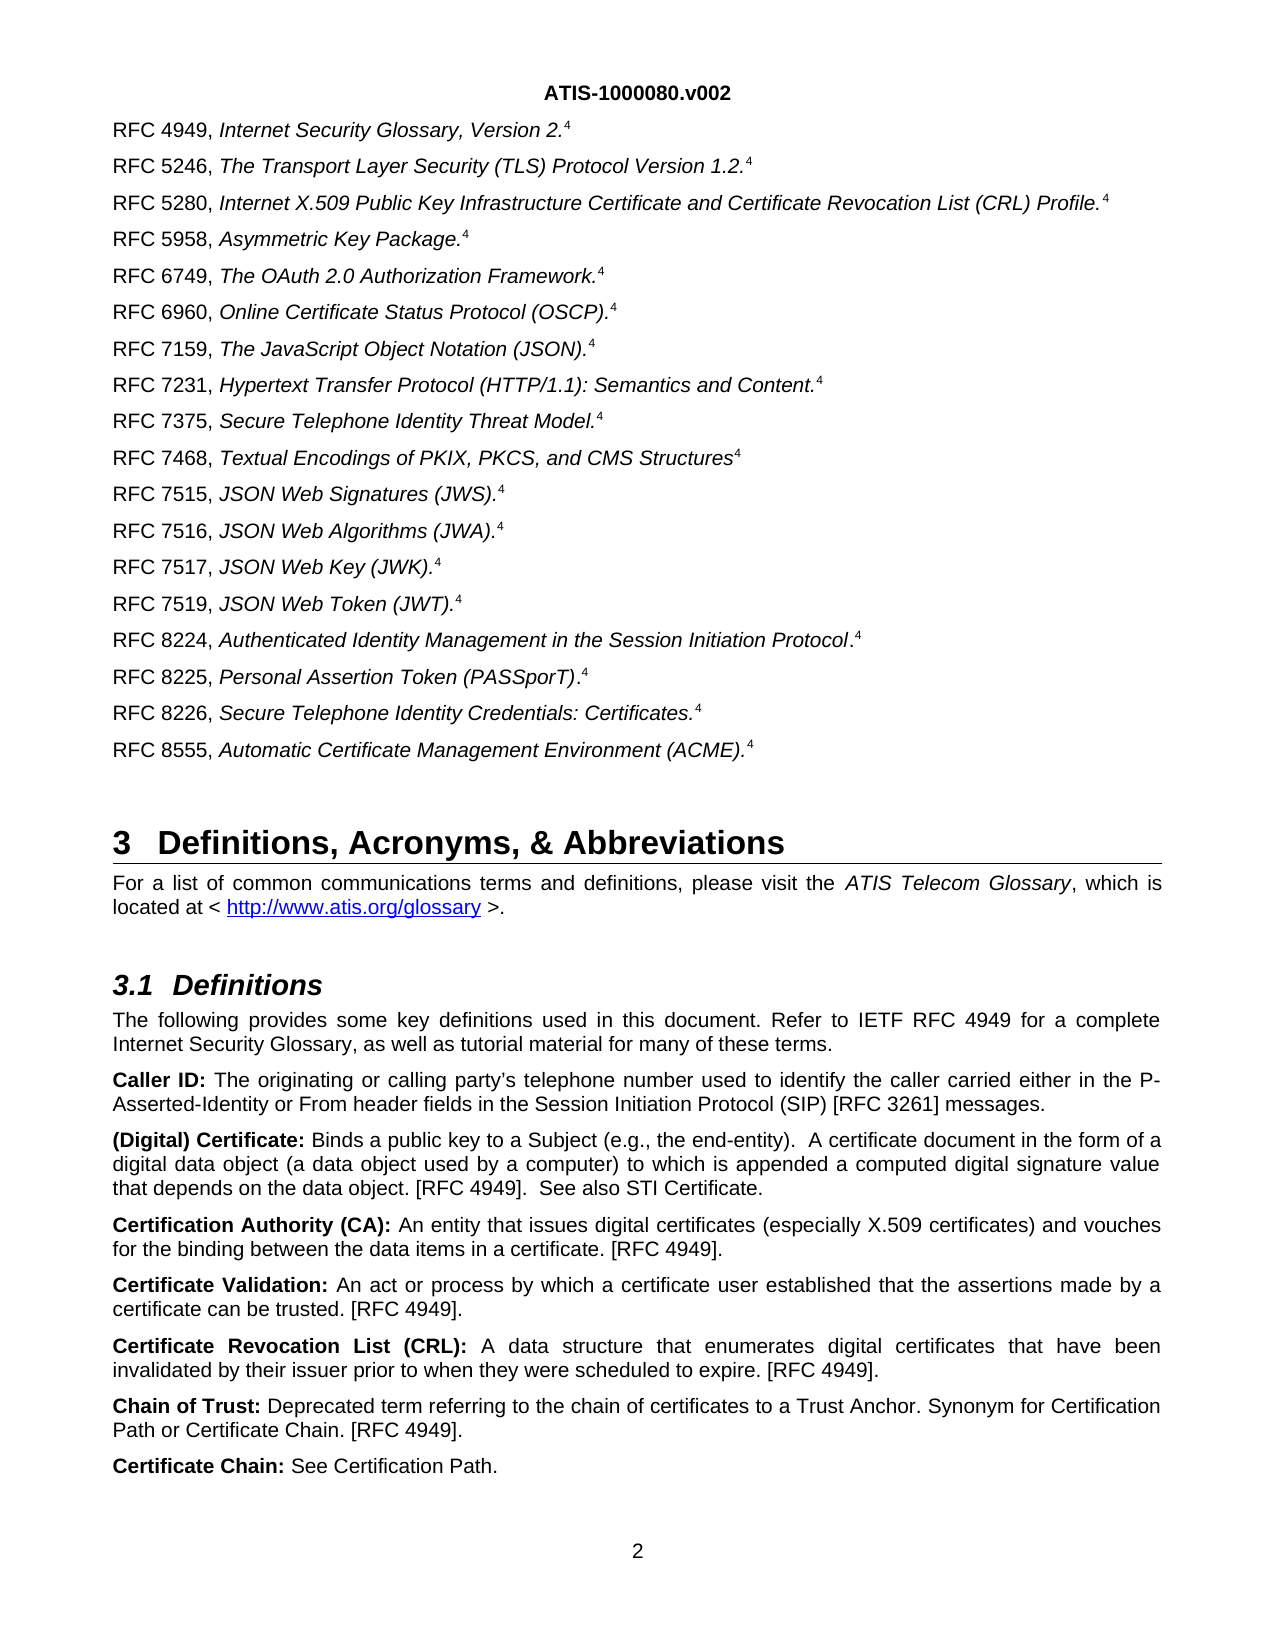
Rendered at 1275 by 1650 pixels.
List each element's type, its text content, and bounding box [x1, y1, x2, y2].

text Chain of Trust: Deprecated term referring to the chain of certificates to a Trust Anchor. Synonym for Certification Path or Certificate Chain. [RFC 4949]. [112, 1394, 1162, 1442]
text RFC 5246, The Transport Layer Security (TLS) Protocol Version 1.2.4 [112, 154, 1162, 178]
text Certificate Validation: An act or process by which a certificate user established that the assertions made by a certificate can be trusted. [RFC 4949]. [112, 1273, 1162, 1321]
text Certificate Revocation List (CRL): A data structure that enumerates digital certificates that have been invalidated by their issuer prior to when they were scheduled to expire. [RFC 4949]. [112, 1333, 1162, 1381]
subtitle Definitions, Acronyms, & Abbreviations [112, 823, 1162, 864]
text RFC 6749, The OAuth 2.0 Authorization Framework.4 [112, 263, 1162, 287]
text RFC 7468, Textual Encodings of PKIX, PKCS, and CMS Structures4 [112, 446, 1162, 470]
text For a list of common communications terms and definitions, please visit the ATIS Telecom Glossary, which is located at < http://www.atis.org/glossary >. [112, 871, 1162, 919]
text RFC 6960, Online Certificate Status Protocol (OSCP).4 [112, 300, 1162, 324]
text RFC 8555, Automatic Certificate Management Environment (ACME).4 [112, 737, 1162, 761]
text Certificate Chain: See Certification Path. [112, 1454, 1162, 1478]
text RFC 7231, Hypertext Transfer Protocol (HTTP/1.1): Semantics and Content.4 [112, 373, 1162, 397]
text RFC 7519, JSON Web Token (JWT).4 [112, 592, 1162, 616]
text RFC 8224, Authenticated Identity Management in the Session Initiation Protocol.4 [112, 628, 1162, 652]
text RFC 8225, Personal Assertion Token (PASSporT).4 [112, 664, 1162, 688]
text RFC 8226, Secure Telephone Identity Credentials: Certificates.4 [112, 701, 1162, 725]
text RFC 5280, Internet X.509 Public Key Infrastructure Certificate and Certificate Revocation List (CRL) Profile.4 [112, 191, 1162, 214]
text Caller ID: The originating or calling party’s telephone number used to identify the caller carried either in the P-Asserted-Identity or From header fields in the Session Initiation Protocol (SIP) [RFC 3261] messages. [112, 1068, 1162, 1116]
text RFC 7516, JSON Web Algorithms (JWA).4 [112, 519, 1162, 543]
text (Digital) Certificate: Binds a public key to a Subject (e.g., the end-entity). A certificate document in the form of a digital data object (a data object used by a computer) to which is appended a computed digital signature value that depends on the data object. [RFC 4949]. See also STI Certificate. [112, 1128, 1162, 1200]
subtitle Definitions [112, 968, 1162, 1001]
text RFC 7517, JSON Web Key (JWK).4 [112, 555, 1162, 579]
text RFC 5958, Asymmetric Key Package.4 [112, 227, 1162, 251]
text RFC 7375, Secure Telephone Identity Threat Model.4 [112, 409, 1162, 433]
text RFC 7515, JSON Web Signatures (JWS).4 [112, 482, 1162, 506]
text The following provides some key definitions used in this document. Refer to IETF RFC 4949 for a complete Internet Security Glossary, as well as tutorial material for many of these terms. [112, 1007, 1162, 1055]
text Certification Authority (CA): An entity that issues digital certificates (especially X.509 certificates) and vouches for the binding between the data items in a certificate. [RFC 4949]. [112, 1213, 1162, 1261]
text RFC 4949, Internet Security Glossary, Version 2.4 [112, 118, 1162, 142]
text RFC 7159, The JavaScript Object Notation (JSON).4 [112, 336, 1162, 360]
